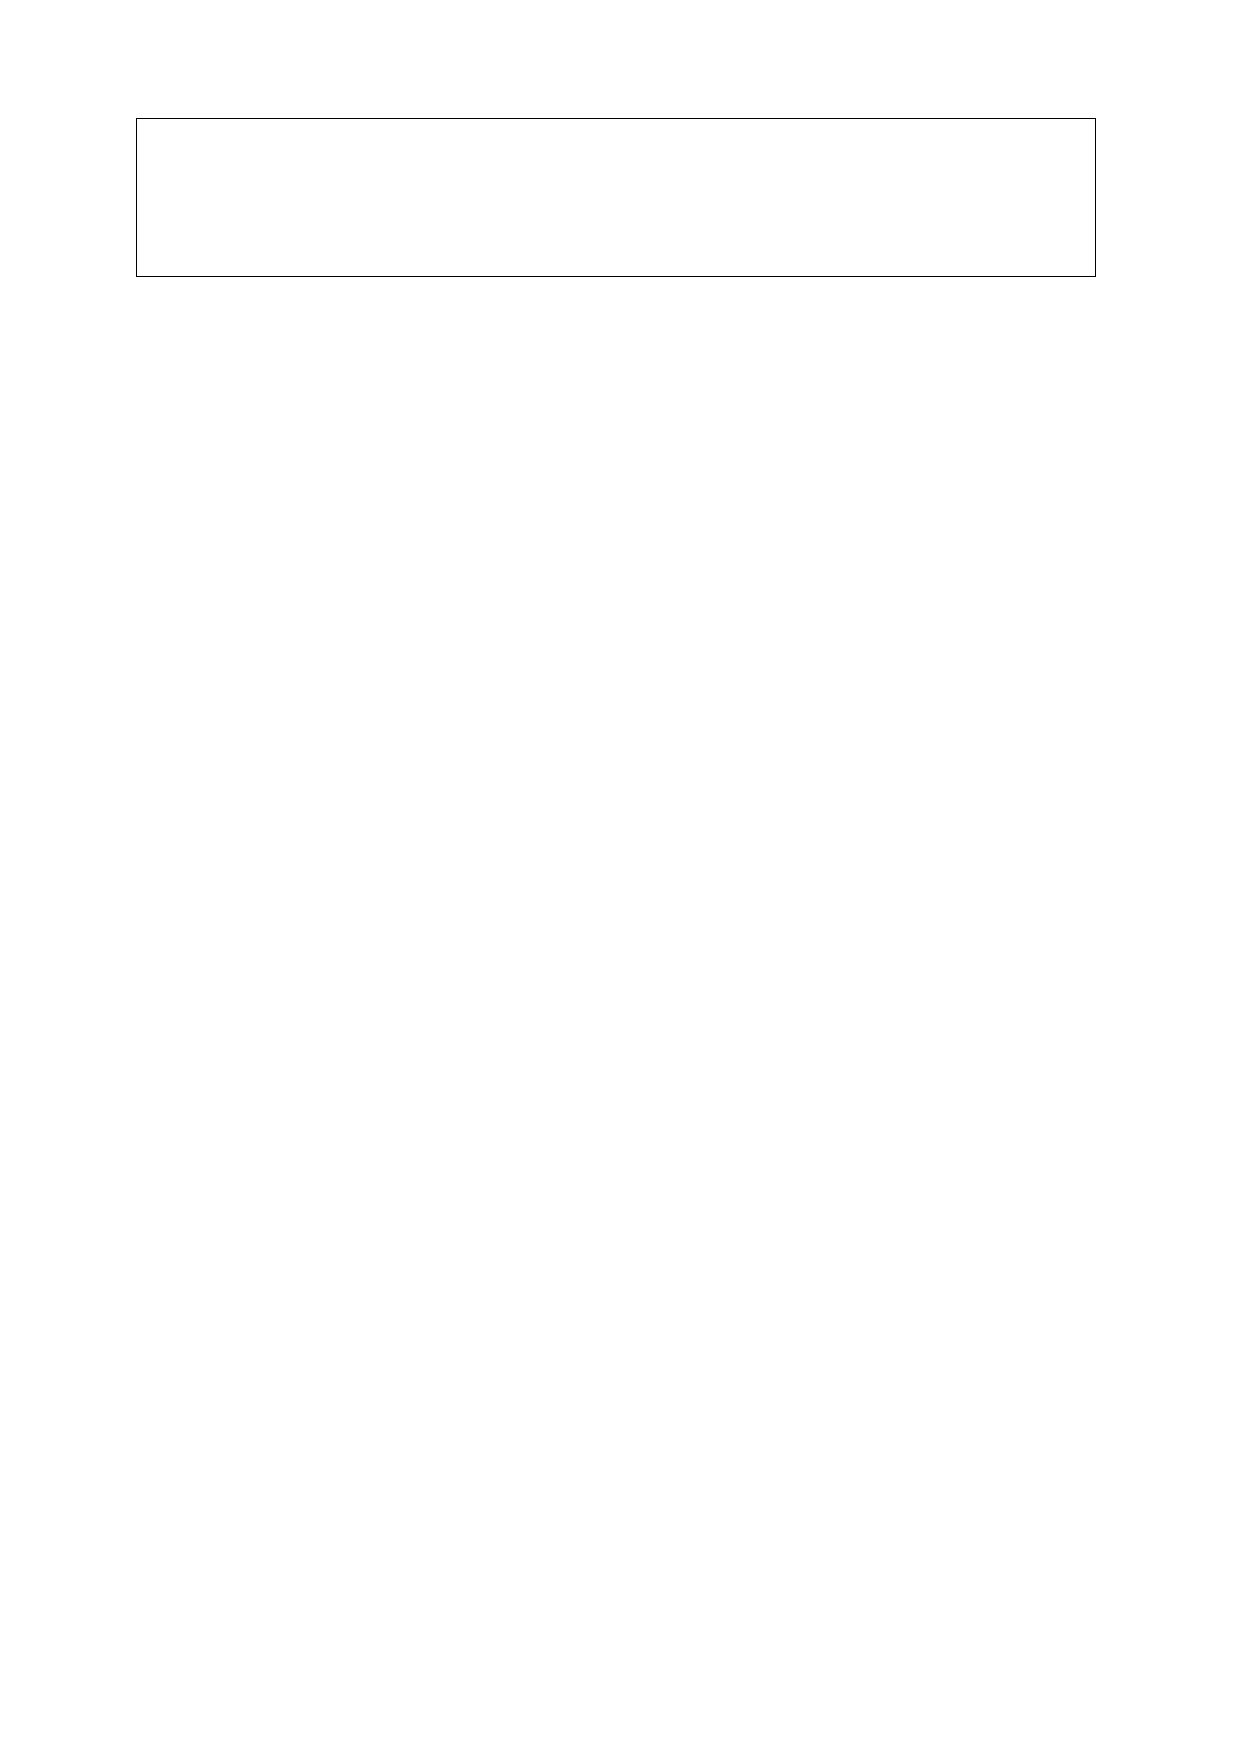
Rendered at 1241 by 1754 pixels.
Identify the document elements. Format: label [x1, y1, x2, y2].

table_header [137, 119, 1095, 276]
